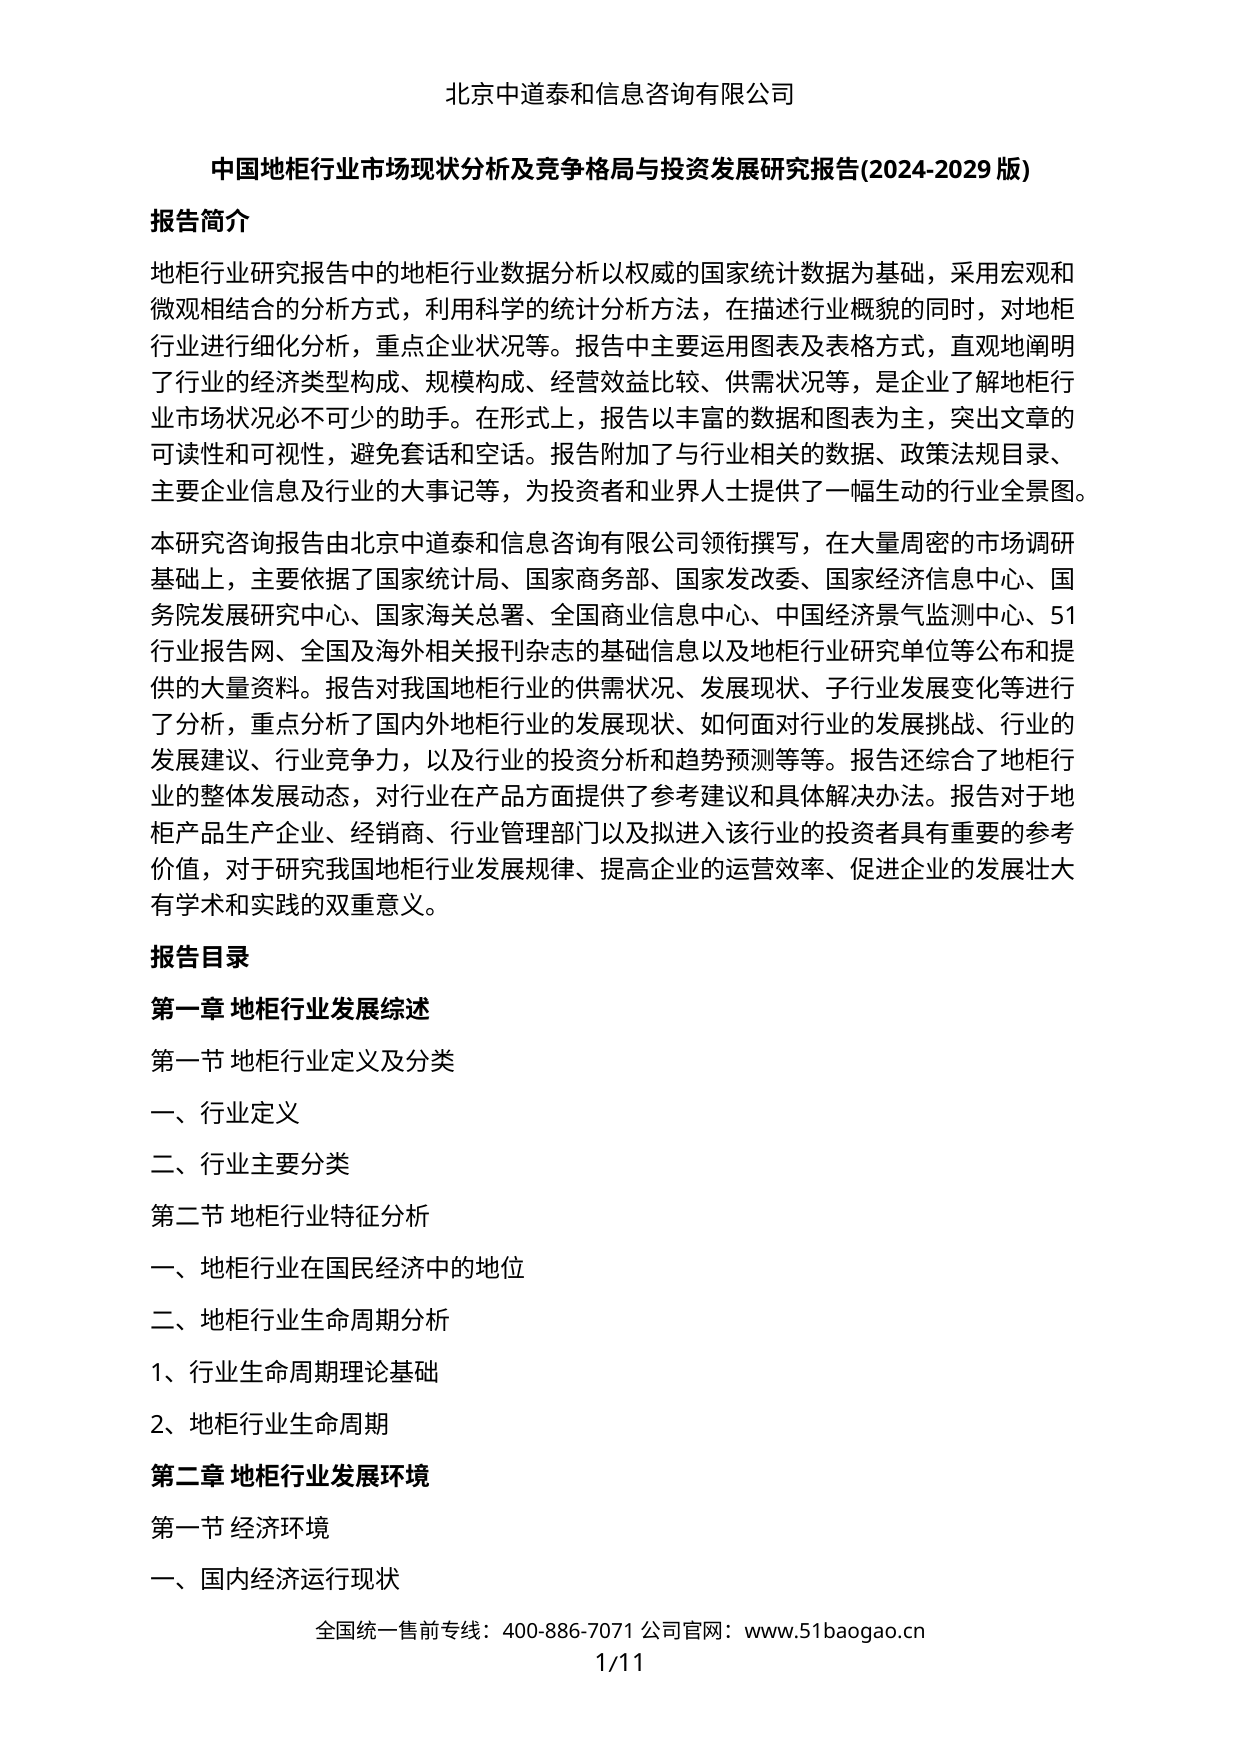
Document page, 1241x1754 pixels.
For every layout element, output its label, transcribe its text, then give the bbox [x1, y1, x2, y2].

text 地柜行业研究报告中的地柜行业数据分析以权威的国家统计数据为基础，采用宏观和微观相结合的分析方式，利用科学的统计分析方法，在描述行业概貌的同时，对地柜行业进行细化分析，重点企业状况等。报告中主要运用图表及表格方式，直观地阐明了行业的经济类型构成、规模构成、经营效益比较、供需状况等，是企业了解地柜行业市场状况必不可少的助手。在形式上，报告以丰富的数据和图表为主，突出文章的可读性和可视性，避免套话和空话。报告附加了与行业相关的数据、政策法规目录、主要企业信息及行业的大事记等，为投资者和业界人士提供了一幅生动的行业全景图。 [150, 254, 1090, 507]
text 二、地柜行业生命周期分析 [150, 1301, 1090, 1337]
text 第一节 地柜行业定义及分类 [150, 1041, 1090, 1077]
text 第一章 地柜行业发展综述 [150, 989, 1090, 1026]
text 一、地柜行业在国民经济中的地位 [150, 1249, 1090, 1285]
text 本研究咨询报告由北京中道泰和信息咨询有限公司领衔撰写，在大量周密的市场调研基础上，主要依据了国家统计局、国家商务部、国家发改委、国家经济信息中心、国务院发展研究中心、国家海关总署、全国商业信息中心、中国经济景气监测中心、51行业报告网、全国及海外相关报刊杂志的基础信息以及地柜行业研究单位等公布和提供的大量资料。报告对我国地柜行业的供需状况、发展现状、子行业发展变化等进行了分析，重点分析了国内外地柜行业的发展现状、如何面对行业的发展挑战、行业的发展建议、行业竞争力，以及行业的投资分析和趋势预测等等。报告还综合了地柜行业的整体发展动态，对行业在产品方面提供了参考建议和具体解决办法。报告对于地柜产品生产企业、经销商、行业管理部门以及拟进入该行业的投资者具有重要的参考价值，对于研究我国地柜行业发展规律、提高企业的运营效率、促进企业的发展壮大有学术和实践的双重意义。 [150, 523, 1090, 922]
text 一、国内经济运行现状 [150, 1560, 1090, 1596]
text 二、行业主要分类 [150, 1145, 1090, 1181]
text 报告简介 [150, 202, 1090, 238]
text 第二节 地柜行业特征分析 [150, 1197, 1090, 1233]
text 一、行业定义 [150, 1093, 1090, 1129]
text 2、地柜行业生命周期 [150, 1404, 1090, 1441]
text 第一节 经济环境 [150, 1508, 1090, 1544]
text 报告目录 [150, 937, 1090, 974]
text 1、行业生命周期理论基础 [150, 1352, 1090, 1389]
text 中国地柜行业市场现状分析及竞争格局与投资发展研究报告(2024-2029版) [150, 150, 1090, 186]
text 第二章 地柜行业发展环境 [150, 1456, 1090, 1492]
